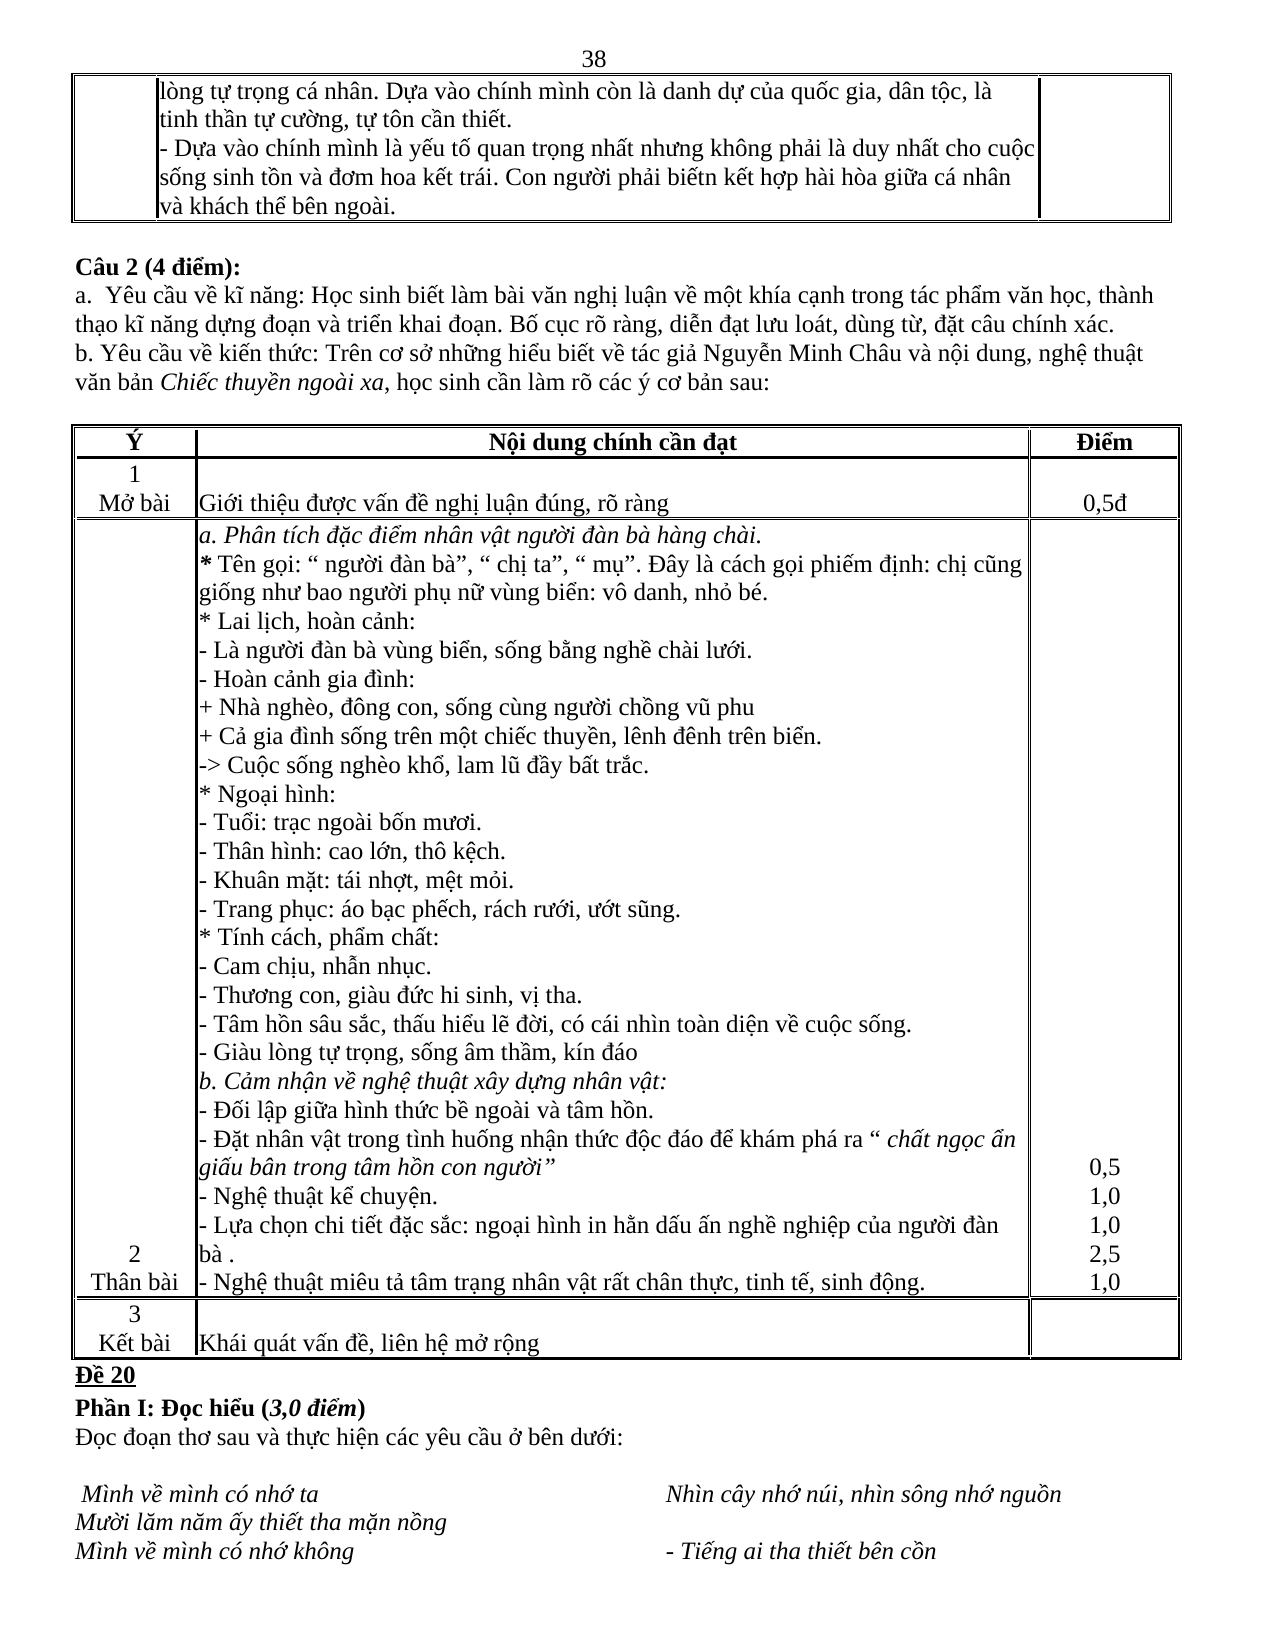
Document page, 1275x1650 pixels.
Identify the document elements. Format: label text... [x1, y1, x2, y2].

text - Tiếng ai tha thiết bên cồn [666, 1536, 1181, 1565]
text Đề 20 [75, 1360, 1181, 1389]
text Mười lăm năm ấy thiết tha mặn nồng [75, 1507, 591, 1536]
text a. Yêu cầu về kĩ năng: Học sinh biết làm bài văn nghị luận về một khía cạnh trong tác phẩm văn học, thành thạo kĩ năng dựng đoạn và triển khai đoạn. Bố cục rõ ràng, diễn đạt lưu loát, dùng từ, đặt câu chính xác. [75, 280, 1181, 338]
text Phần I: Đọc hiểu (3,0 điểm) [75, 1393, 1181, 1422]
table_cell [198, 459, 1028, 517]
text b. Yêu cầu về kiến thức: Trên cơ sở những hiểu biết về tác giả Nguyễn Minh Châu và nội dung, nghệ thuật văn bản Chiếc thuyền ngoài xa, học sinh cần làm rõ các ý cơ bản sau: [75, 338, 1181, 395]
text Câu 2 (4 điểm): [75, 252, 1181, 280]
text Mình về mình có nhớ ta [75, 1479, 591, 1507]
text Đọc đoạn thơ sau và thực hiện các yêu cầu ở bên dưới: [75, 1422, 1181, 1479]
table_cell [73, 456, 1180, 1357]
text Nhìn cây nhớ núi, nhìn sông nhớ nguồn [666, 1479, 1181, 1507]
text Mình về mình có nhớ không [75, 1536, 591, 1565]
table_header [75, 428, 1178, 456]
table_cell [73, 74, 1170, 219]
